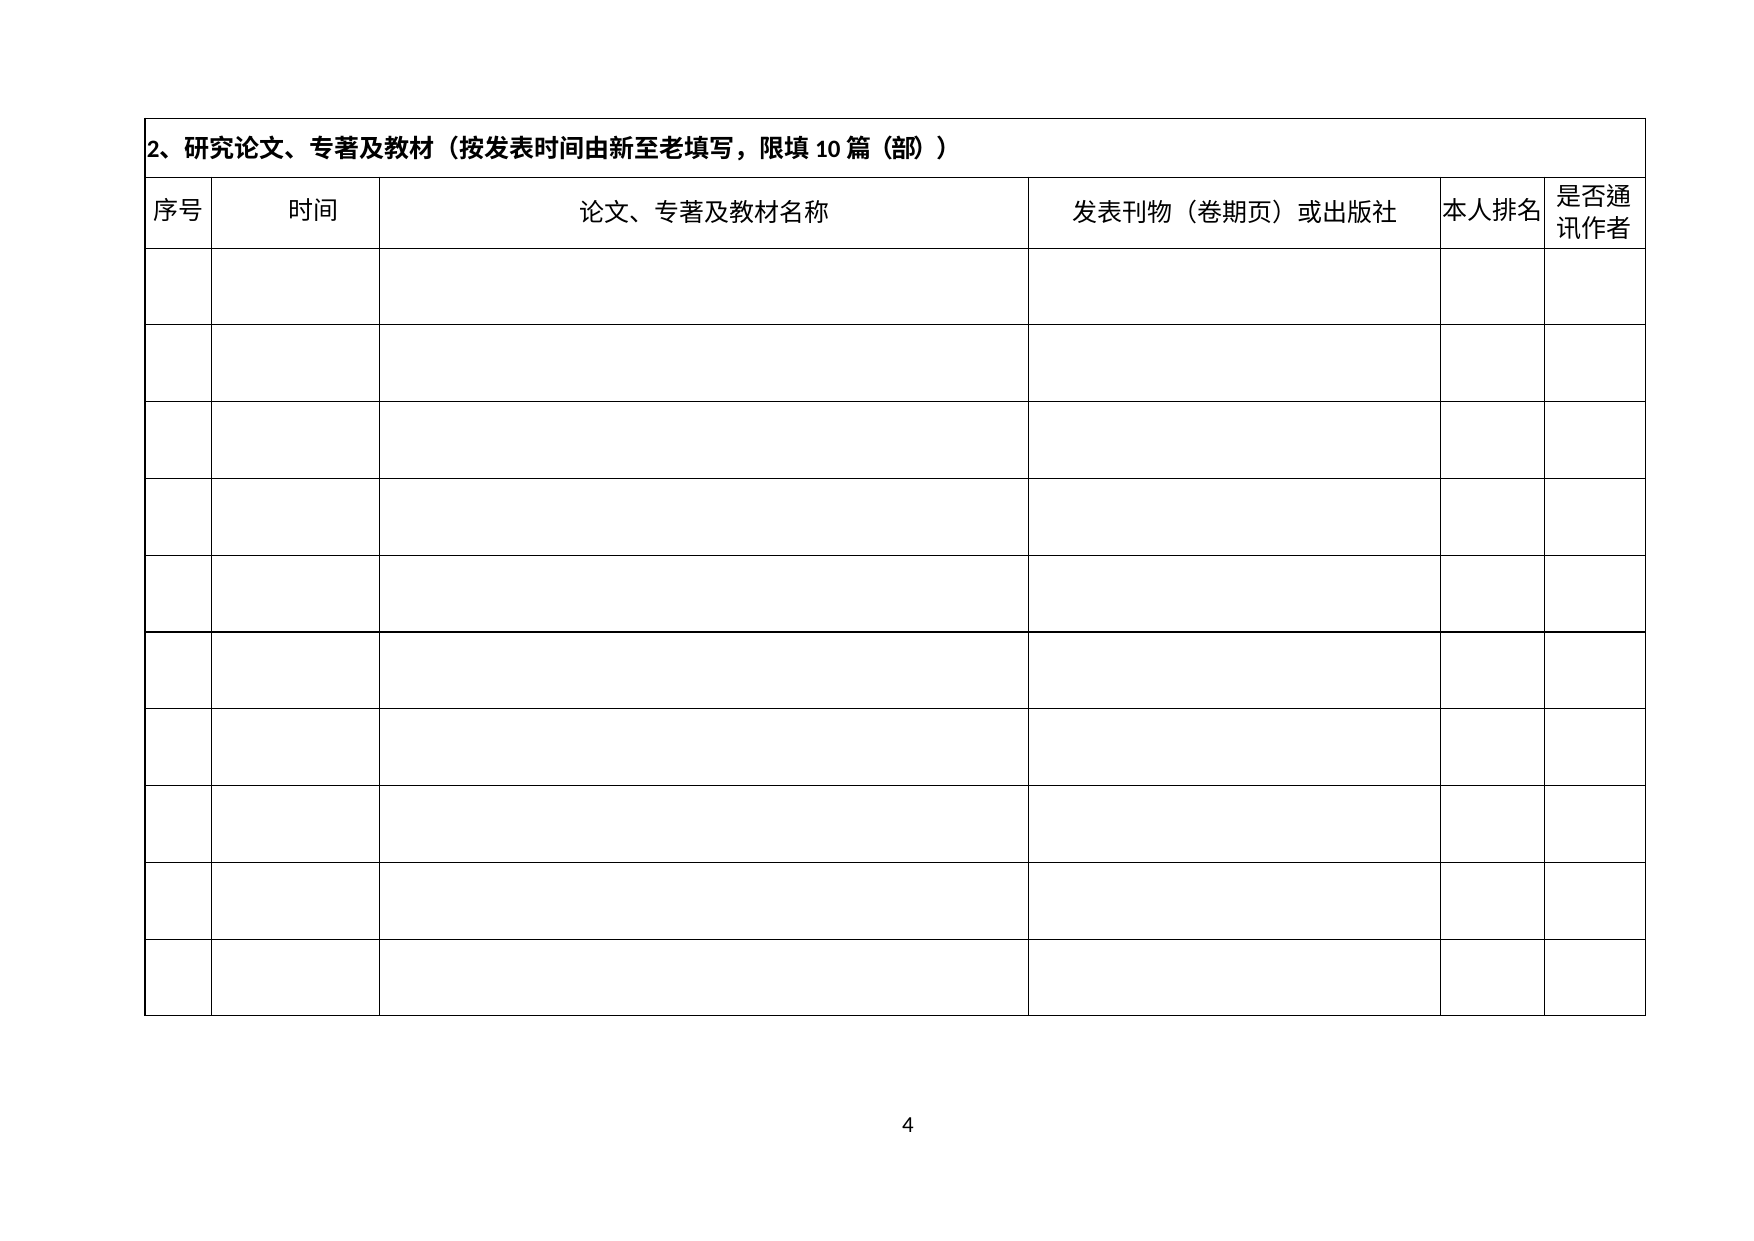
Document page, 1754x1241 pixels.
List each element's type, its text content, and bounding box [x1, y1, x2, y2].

table_cell [1029, 786, 1440, 862]
table_cell [380, 633, 1028, 708]
table_cell [1029, 633, 1440, 708]
table_cell [380, 709, 1028, 785]
table_cell [1441, 479, 1544, 554]
table_cell [1441, 402, 1544, 478]
table_cell [1545, 479, 1645, 554]
table_cell [380, 940, 1028, 1015]
table_cell [212, 633, 379, 708]
table_cell [1029, 709, 1440, 785]
table_cell [146, 786, 211, 862]
table_cell [212, 863, 379, 938]
table_cell [146, 940, 211, 1015]
table_cell [212, 402, 379, 478]
table_cell 是否通 讯作者 [1545, 178, 1645, 247]
table_cell [1441, 863, 1544, 938]
table_cell [380, 402, 1028, 478]
table_cell [1441, 633, 1544, 708]
table_cell 论文、专著及教材名称 [380, 178, 1028, 247]
table_cell [380, 786, 1028, 862]
table_cell [1441, 249, 1544, 324]
table_cell [146, 863, 211, 938]
table_cell [212, 249, 379, 324]
table_cell [1029, 325, 1440, 401]
table_cell [1029, 940, 1440, 1015]
table_cell [1545, 402, 1645, 478]
table_cell [212, 479, 379, 554]
table_cell [146, 402, 211, 478]
table_cell [1545, 633, 1645, 708]
table_cell [212, 709, 379, 785]
table_cell [380, 863, 1028, 938]
table_header 2、研究论文、专著及教材（按发表时间由新至老填写，限填 10 篇（部）） [146, 119, 1645, 177]
table_cell [380, 556, 1028, 631]
table_cell [146, 479, 211, 554]
table_cell [1441, 556, 1544, 631]
table_cell [146, 249, 211, 324]
table_cell [1029, 863, 1440, 938]
table_cell 时间 [212, 178, 379, 247]
table_cell [146, 709, 211, 785]
table_cell 本人排名 [1441, 178, 1544, 247]
table_cell [212, 940, 379, 1015]
table_cell [380, 479, 1028, 554]
table_cell [1441, 940, 1544, 1015]
table_cell 序号 [146, 178, 211, 247]
table_cell [1029, 556, 1440, 631]
table_cell [212, 556, 379, 631]
table_cell [1545, 709, 1645, 785]
table_cell [1545, 325, 1645, 401]
table_cell [1545, 940, 1645, 1015]
table_cell [146, 633, 211, 708]
table_cell 发表刊物（卷期页）或出版社 [1029, 178, 1440, 247]
table_cell [212, 786, 379, 862]
table_cell [1029, 402, 1440, 478]
table_cell [146, 325, 211, 401]
table_cell [1545, 556, 1645, 631]
table_cell [1545, 249, 1645, 324]
table_cell [1441, 786, 1544, 862]
table_cell [380, 325, 1028, 401]
table_cell [380, 249, 1028, 324]
table_cell [1545, 863, 1645, 938]
table_cell [1441, 709, 1544, 785]
table_cell [1029, 249, 1440, 324]
table_cell [146, 556, 211, 631]
table_cell [1441, 325, 1544, 401]
table_cell [1029, 479, 1440, 554]
table_cell [1545, 786, 1645, 862]
table_cell [212, 325, 379, 401]
